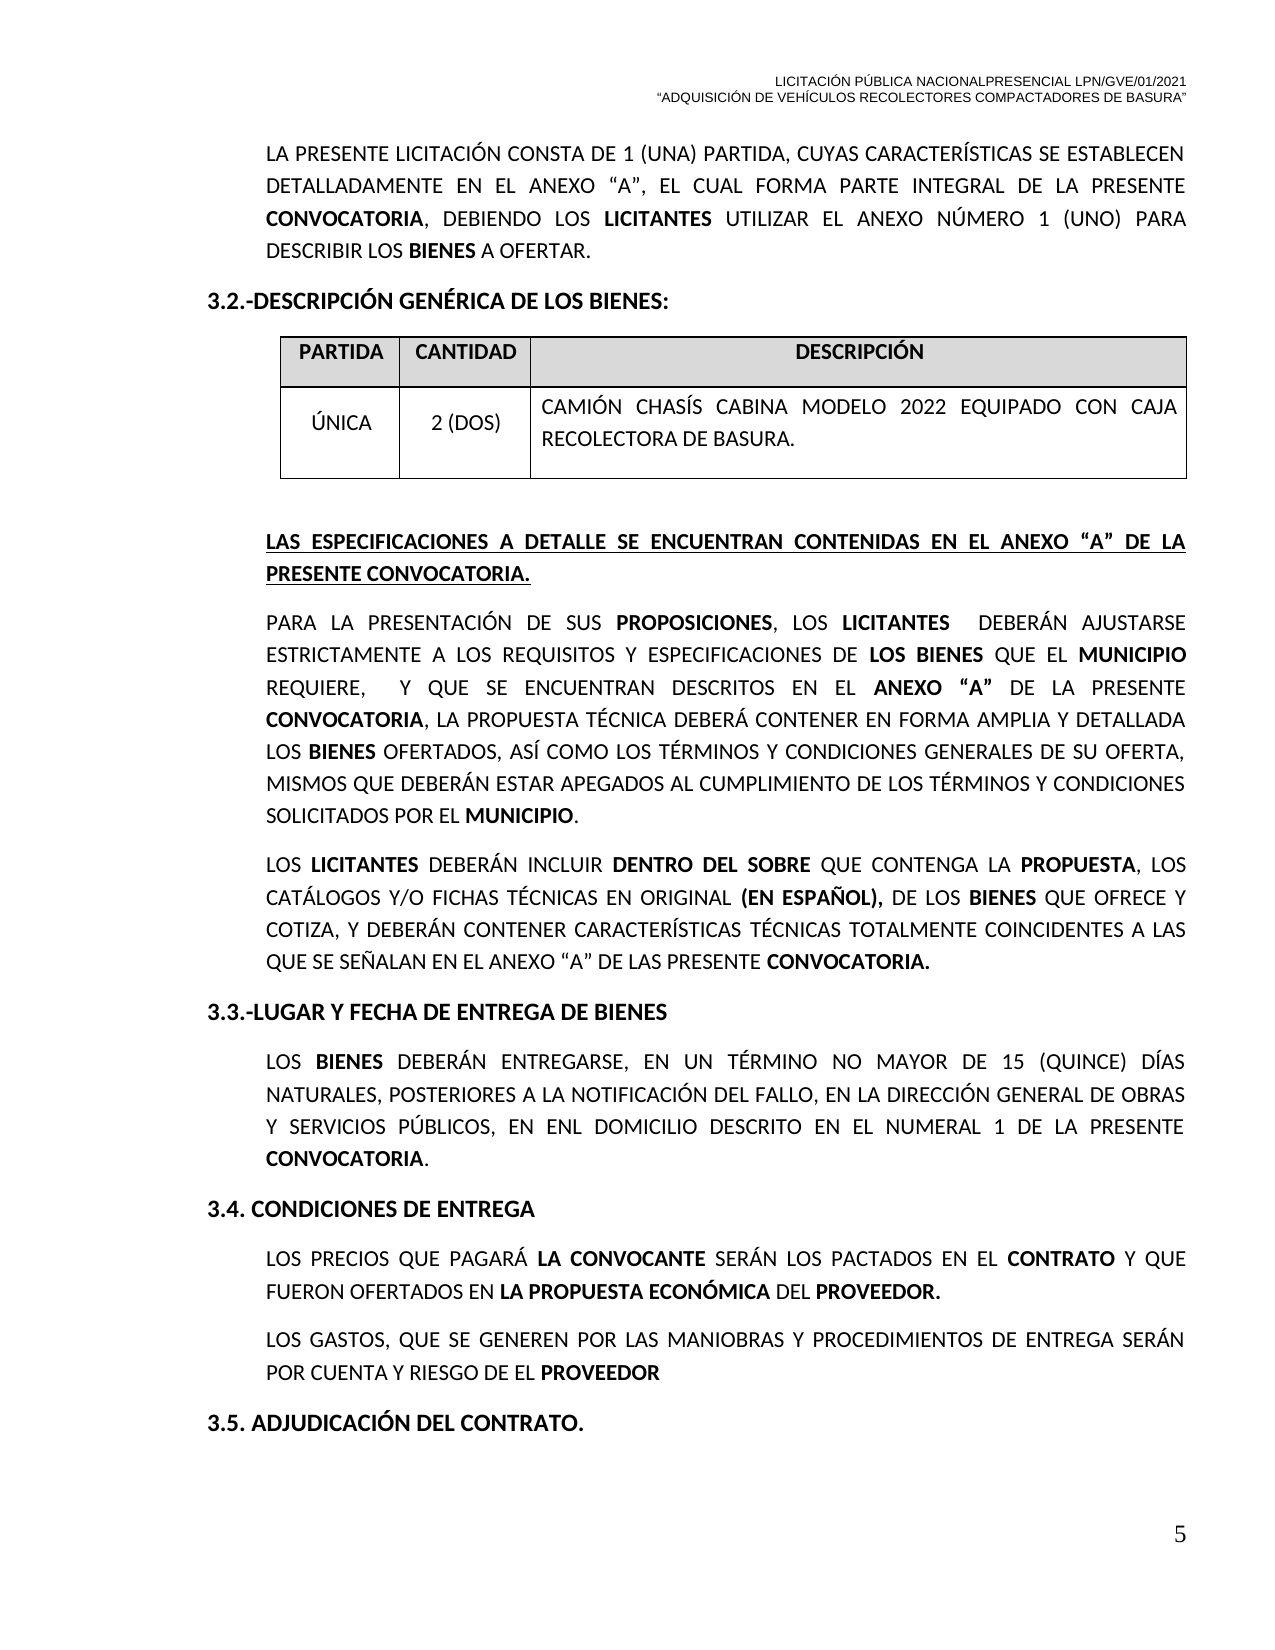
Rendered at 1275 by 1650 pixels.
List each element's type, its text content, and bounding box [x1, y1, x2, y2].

text LA PRESENTE LICITACIÓN CONSTA DE 1 (UNA) PARTIDA, CUYAS CARACTERÍSTICAS SE ESTABLECEN DETALLADAMENTE EN EL ANEXO “A”, EL CUAL FORMA PARTE INTEGRAL DE LA PRESENTE CONVOCATORIA, DEBIENDO LOS LICITANTES UTILIZAR EL ANEXO NÚMERO 1 (UNO) PARA DESCRIBIR LOS BIENES A OFERTAR. [266, 139, 1186, 264]
table_header CANTIDAD [400, 338, 530, 386]
text LOS LICITANTES DEBERÁN INCLUIR DENTRO DEL SOBRE QUE CONTENGA LA PROPUESTA, LOS CATÁLOGOS Y/O FICHAS TÉCNICAS EN ORIGINAL (EN ESPAÑOL), DE LOS BIENES QUE OFRECE Y COTIZA, Y DEBERÁN CONTENER CARACTERÍSTICAS TÉCNICAS TOTALMENTE COINCIDENTES A LAS QUE SE SEÑALAN EN EL ANEXO “A” DE LAS PRESENTE CONVOCATORIA. [266, 850, 1186, 975]
table_cell CAMIÓN CHASÍS CABINA MODELO 2022 EQUIPADO CON CAJA RECOLECTORA DE BASURA. [531, 388, 1186, 477]
text LAS ESPECIFICACIONES A DETALLE SE ENCUENTRAN CONTENIDAS EN EL ANEXO “A” DE LA PRESENTE CONVOCATORIA. [266, 553, 1186, 588]
text LOS BIENES DEBERÁN ENTREGARSE, EN UN TÉRMINO NO MAYOR DE 15 (QUINCE) DÍAS NATURALES, POSTERIORES A LA NOTIFICACIÓN DEL FALLO, EN LA DIRECCIÓN GENERAL DE OBRAS Y SERVICIOS PÚBLICOS, EN ENL DOMICILIO DESCRITO EN EL NUMERAL 1 DE LA PRESENTE CONVOCATORIA. [266, 1047, 1186, 1172]
text 3.4. CONDICIONES DE ENTREGA [207, 1193, 1186, 1223]
text 3.3.-LUGAR Y FECHA DE ENTREGA DE BIENES [207, 996, 1186, 1026]
table_header DESCRIPCIÓN [531, 338, 1186, 386]
text LOS PRECIOS QUE PAGARÁ LA CONVOCANTE SERÁN LOS PACTADOS EN EL CONTRATO Y QUE FUERON OFERTADOS EN LA PROPUESTA ECONÓMICA DEL PROVEEDOR. [266, 1244, 1186, 1305]
text 3.5. ADJUDICACIÓN DEL CONTRATO. [207, 1407, 1186, 1437]
table_cell 2 (DOS) [400, 388, 530, 477]
subtitle 3.2.-DESCRIPCIÓN GENÉRICA DE LOS BIENES: [162, 285, 1186, 315]
table_header PARTIDA [281, 338, 399, 386]
table_cell ÚNICA [281, 388, 399, 477]
text LAS ESPECIFICACIONES A DETALLE SE ENCUENTRAN CONTENIDAS EN EL ANEXO “A” DE LA PRESENTE CONVOCATORIA. [266, 527, 1186, 552]
text PARA LA PRESENTACIÓN DE SUS PROPOSICIONES, LOS LICITANTES DEBERÁN AJUSTARSE ESTRICTAMENTE A LOS REQUISITOS Y ESPECIFICACIONES DE LOS BIENES QUE EL MUNICIPIO REQUIERE, Y QUE SE ENCUENTRAN DESCRITOS EN EL ANEXO “A” DE LA PRESENTE CONVOCATORIA, LA PROPUESTA TÉCNICA DEBERÁ CONTENER EN FORMA AMPLIA Y DETALLADA LOS BIENES OFERTADOS, ASÍ COMO LOS TÉRMINOS Y CONDICIONES GENERALES DE SU OFERTA, MISMOS QUE DEBERÁN ESTAR APEGADOS AL CUMPLIMIENTO DE LOS TÉRMINOS Y CONDICIONES SOLICITADOS POR EL MUNICIPIO. [266, 608, 1186, 829]
text LOS GASTOS, QUE SE GENEREN POR LAS MANIOBRAS Y PROCEDIMIENTOS DE ENTREGA SERÁN POR CUENTA Y RIESGO DE EL PROVEEDOR [266, 1326, 1186, 1386]
